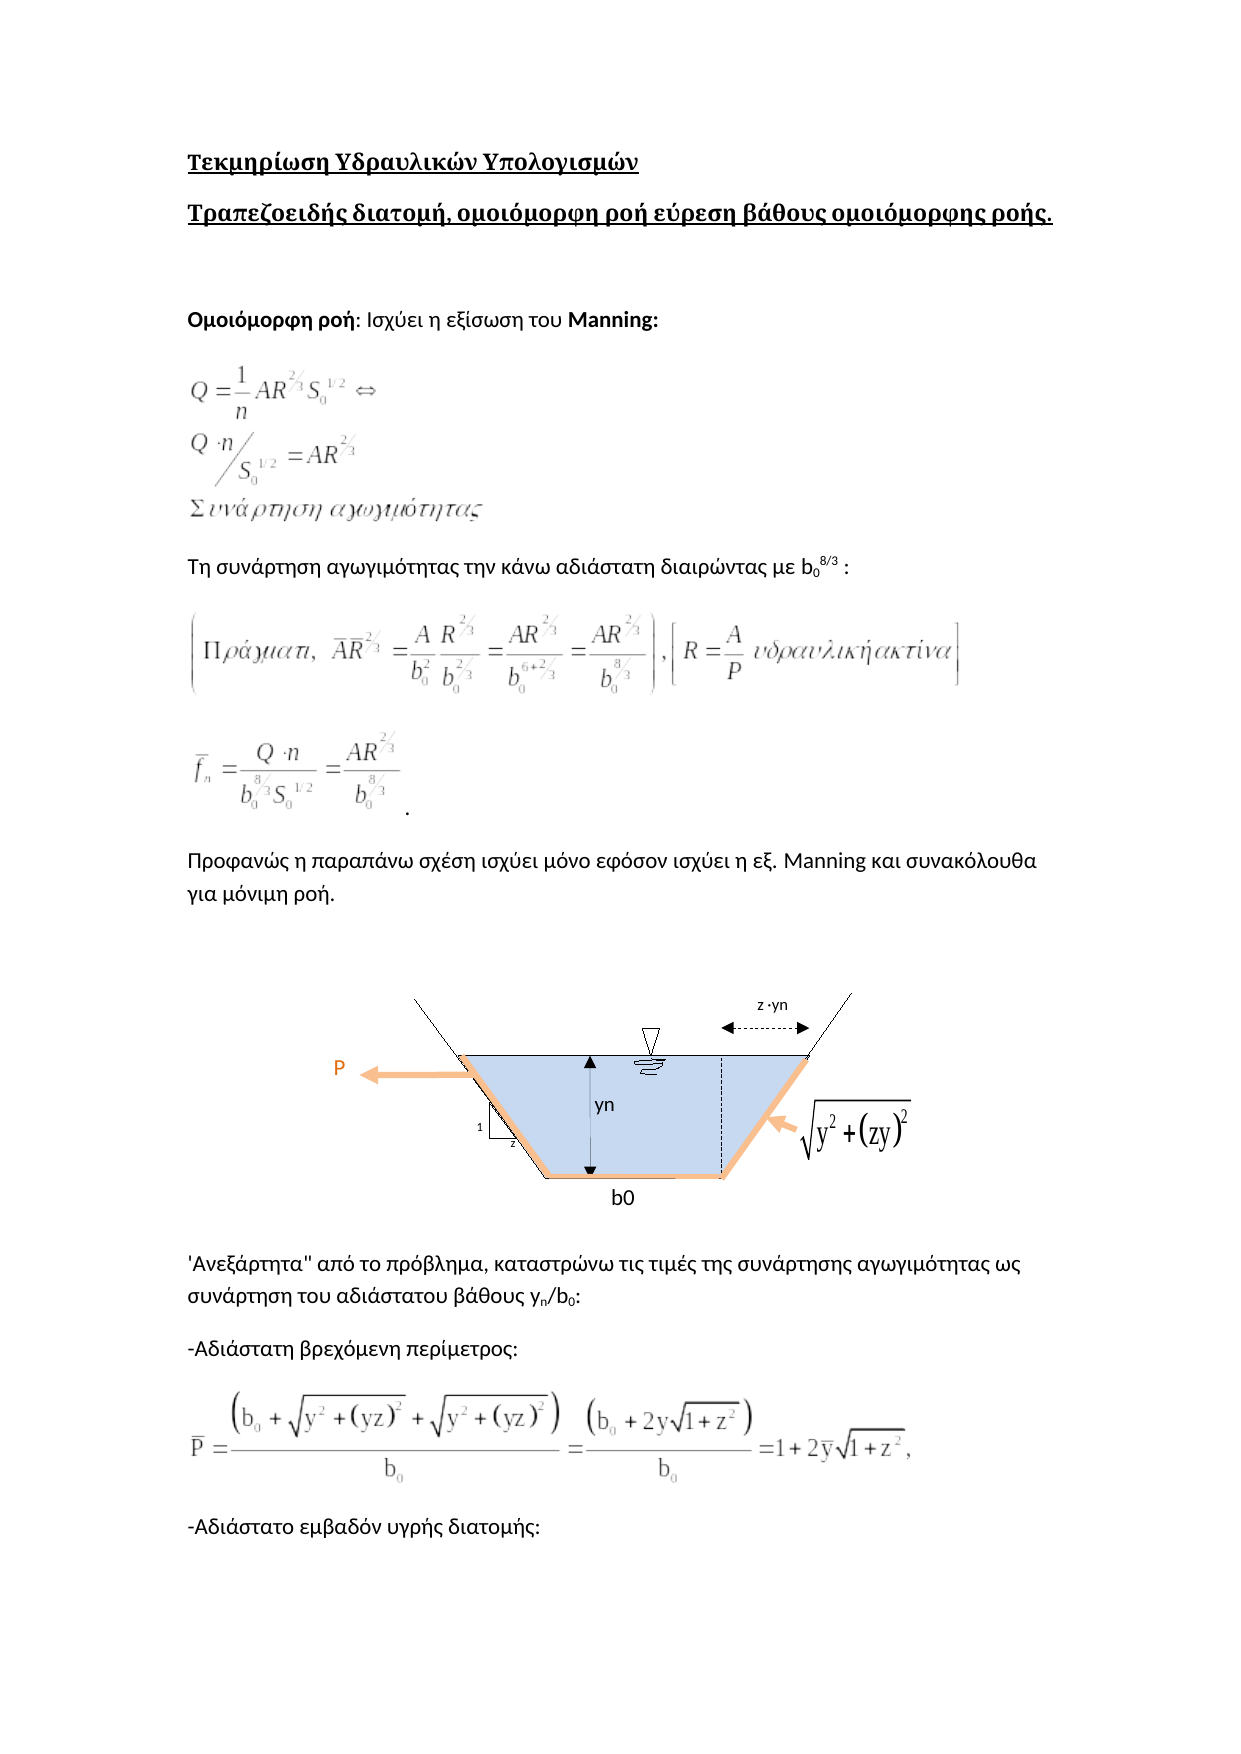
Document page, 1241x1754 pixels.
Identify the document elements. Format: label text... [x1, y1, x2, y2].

text Tεκμηρίωση Υδραυλικών Υπολογισμών [187, 150, 1053, 176]
text 'Ανεξάρτητα" από το πρόβλημα, καταστρώνω τις τιμές της συνάρτησης αγωγιμότητας ως συνάρτηση του αδιάστατου βάθους yn/b0: [187, 1249, 1053, 1309]
text Προφανώς η παραπάνω σχέση ισχύει μόνο εφόσον ισχύει η εξ. Manning και συνακόλουθα για μόνιμη ροή. [187, 846, 1053, 907]
text Tη συνάρτηση αγωγιμότητας την κάνω αδιάστατη διαιρώντας με b08/3 : [187, 552, 1053, 580]
text Τραπεζοειδής διατομή, ομοιόμορφη ροή εύρεση βάθους ομοιόμορφης ροής. [187, 201, 1053, 223]
text -Αδιάστατο εμβαδόν υγρής διατομής: [187, 1512, 1053, 1540]
text -Αδιάστατη βρεχόμενη περίμετρος: [187, 1334, 1053, 1363]
text . [187, 726, 1053, 821]
text Ομοιόμορφη ροή: Ισχύει η εξίσωση του Manning: [187, 305, 1053, 333]
